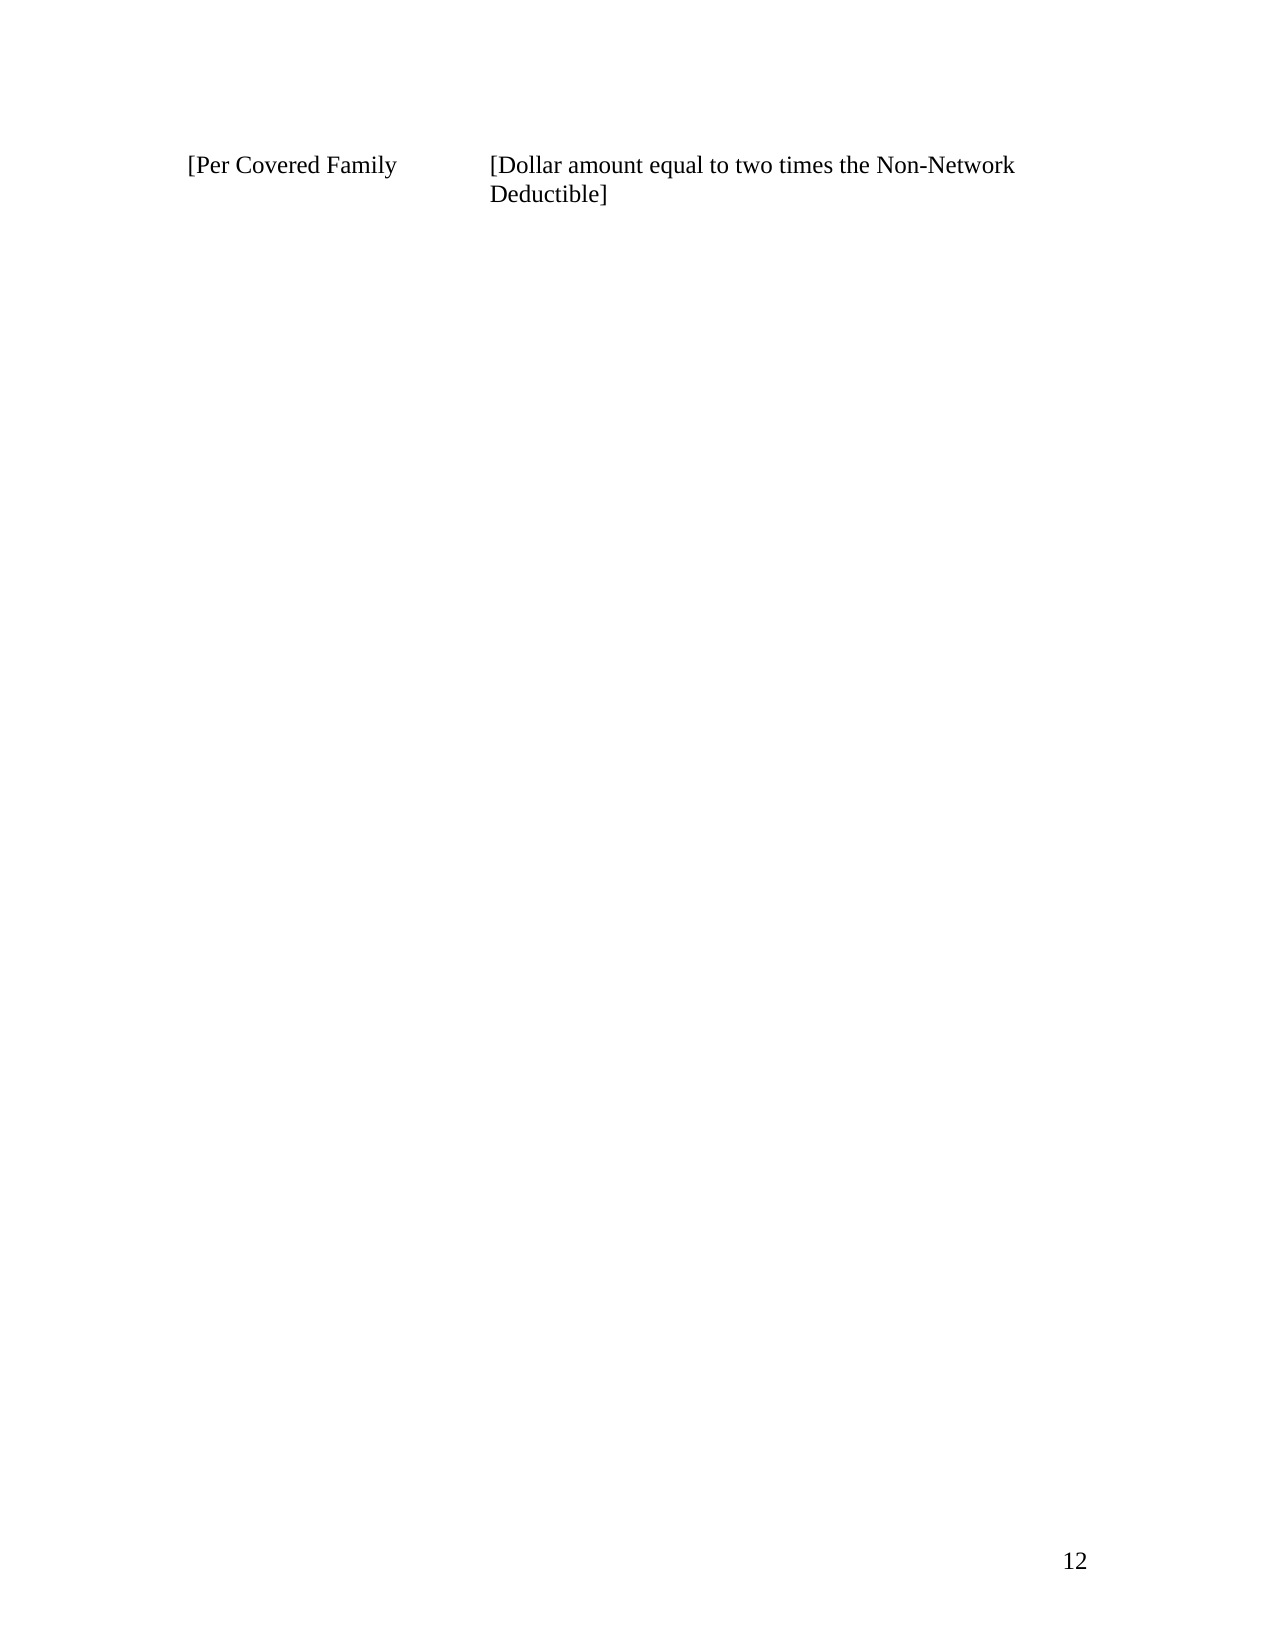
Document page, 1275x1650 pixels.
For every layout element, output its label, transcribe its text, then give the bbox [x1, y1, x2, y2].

text Deductible] [487, 179, 1087, 207]
text [Per Covered Family [Dollar amount equal to two times the Non-Network [187, 150, 1087, 179]
